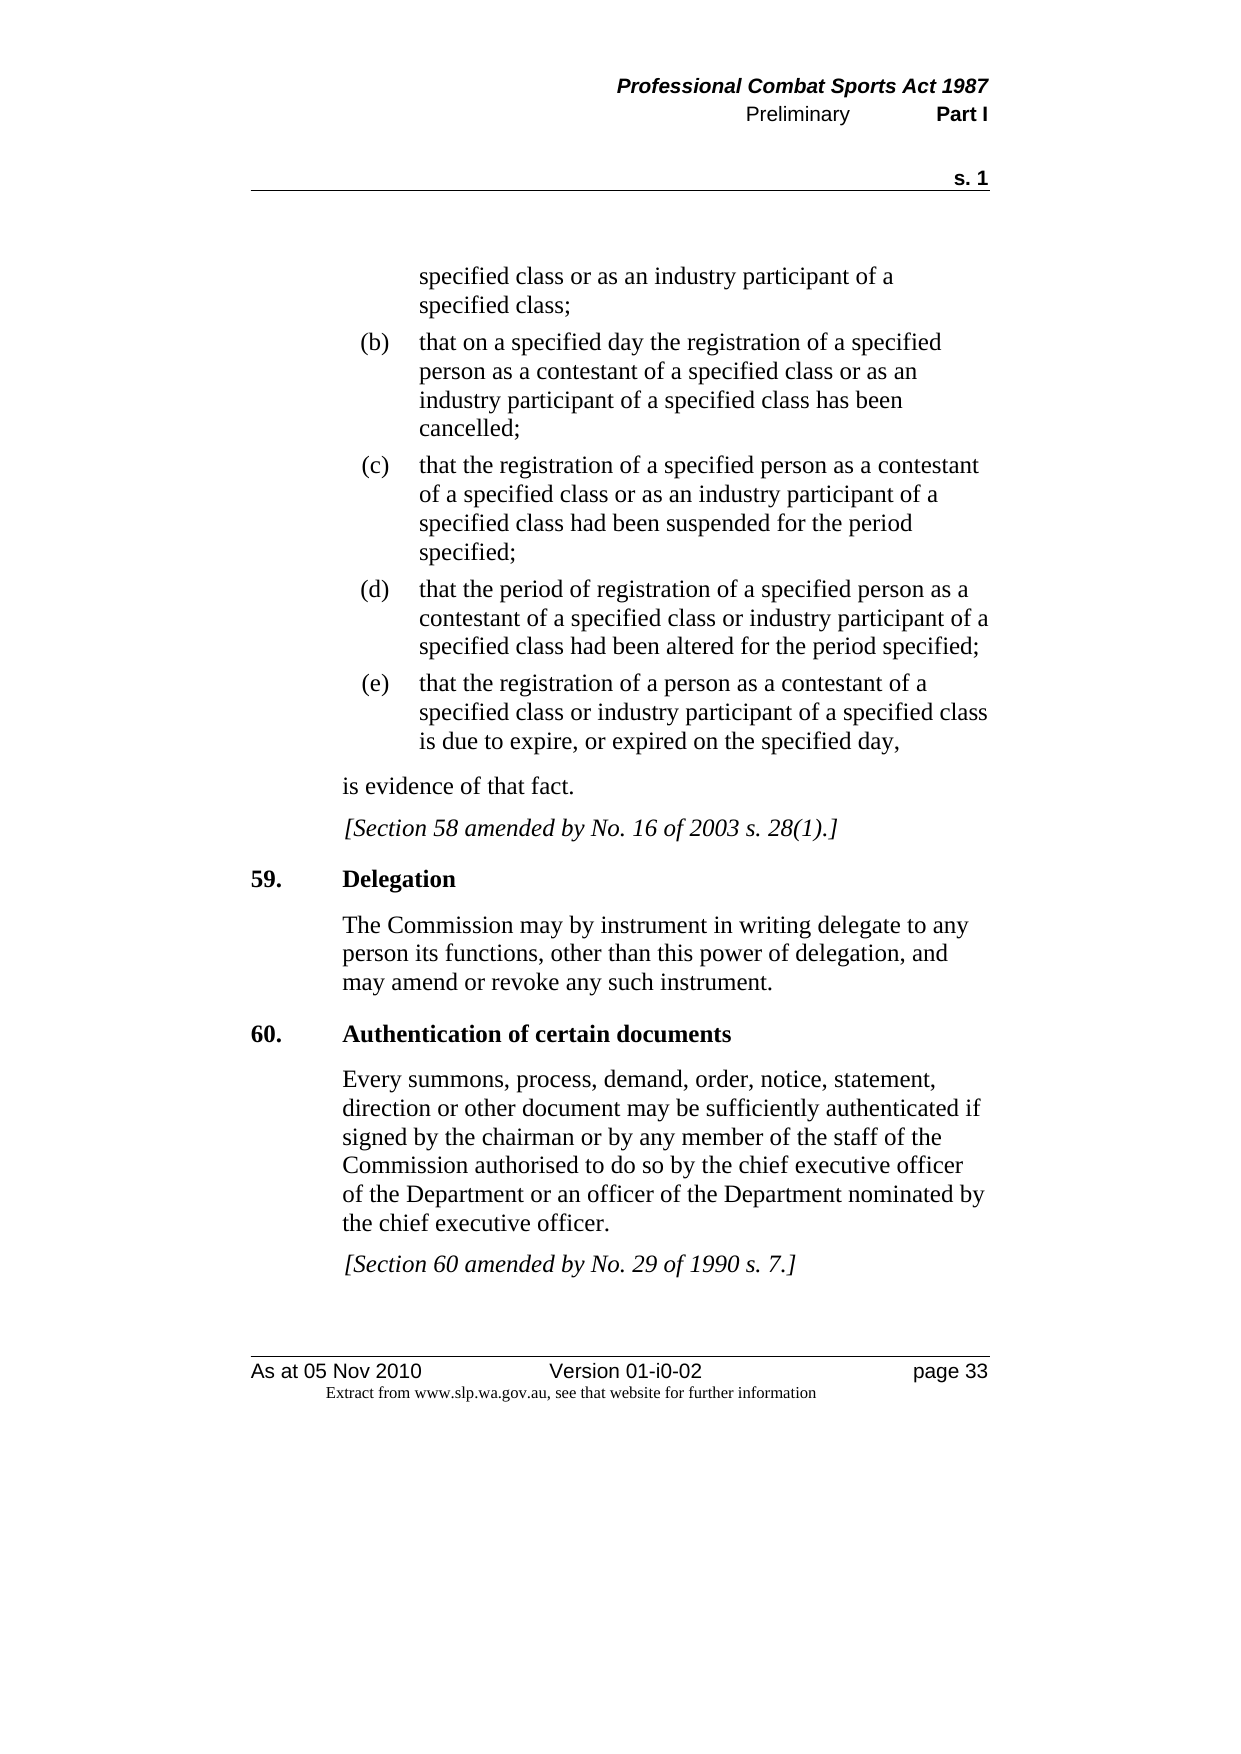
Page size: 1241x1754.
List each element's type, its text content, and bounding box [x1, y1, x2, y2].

text [Section 58 amended by No. 16 of 2003 s. 28(1).] [251, 813, 990, 841]
text (e) that the registration of a person as a contestant of a specified class or industry participant of a specified class is due to expire, or expired on the specified day, [251, 668, 990, 755]
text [251, 261, 990, 319]
text [Section 60 amended by No. 29 of 1990 s. 7.] [251, 1249, 990, 1278]
text (b) that on a specified day the registration of a specified person as a contestant of a specified class or as an industry participant of a specified class has been cancelled; [251, 327, 990, 442]
text (c) that the registration of a specified person as a contestant of a specified class or as an industry participant of a specified class had been suspended for the period specified; [251, 451, 990, 566]
subtitle 60. Authentication of certain documents [251, 1019, 990, 1048]
text (d) that the period of registration of a specified person as a contestant of a specified class or industry participant of a specified class had been altered for the period specified; [251, 574, 990, 660]
text Every summons, process, demand, order, notice, statement, direction or other document may be sufficiently authenticated if signed by the chairman or by any member of the staff of the Commission authorised to do so by the chief executive officer of the Department or an officer of the Department nominated by the chief executive officer. [251, 1064, 990, 1237]
text is evidence of that fact. [251, 771, 990, 800]
subtitle 59. Delegation [251, 864, 990, 893]
text The Commission may by instrument in writing delegate to any person its functions, other than this power of delegation, and may amend or revoke any such instrument. [251, 910, 990, 996]
